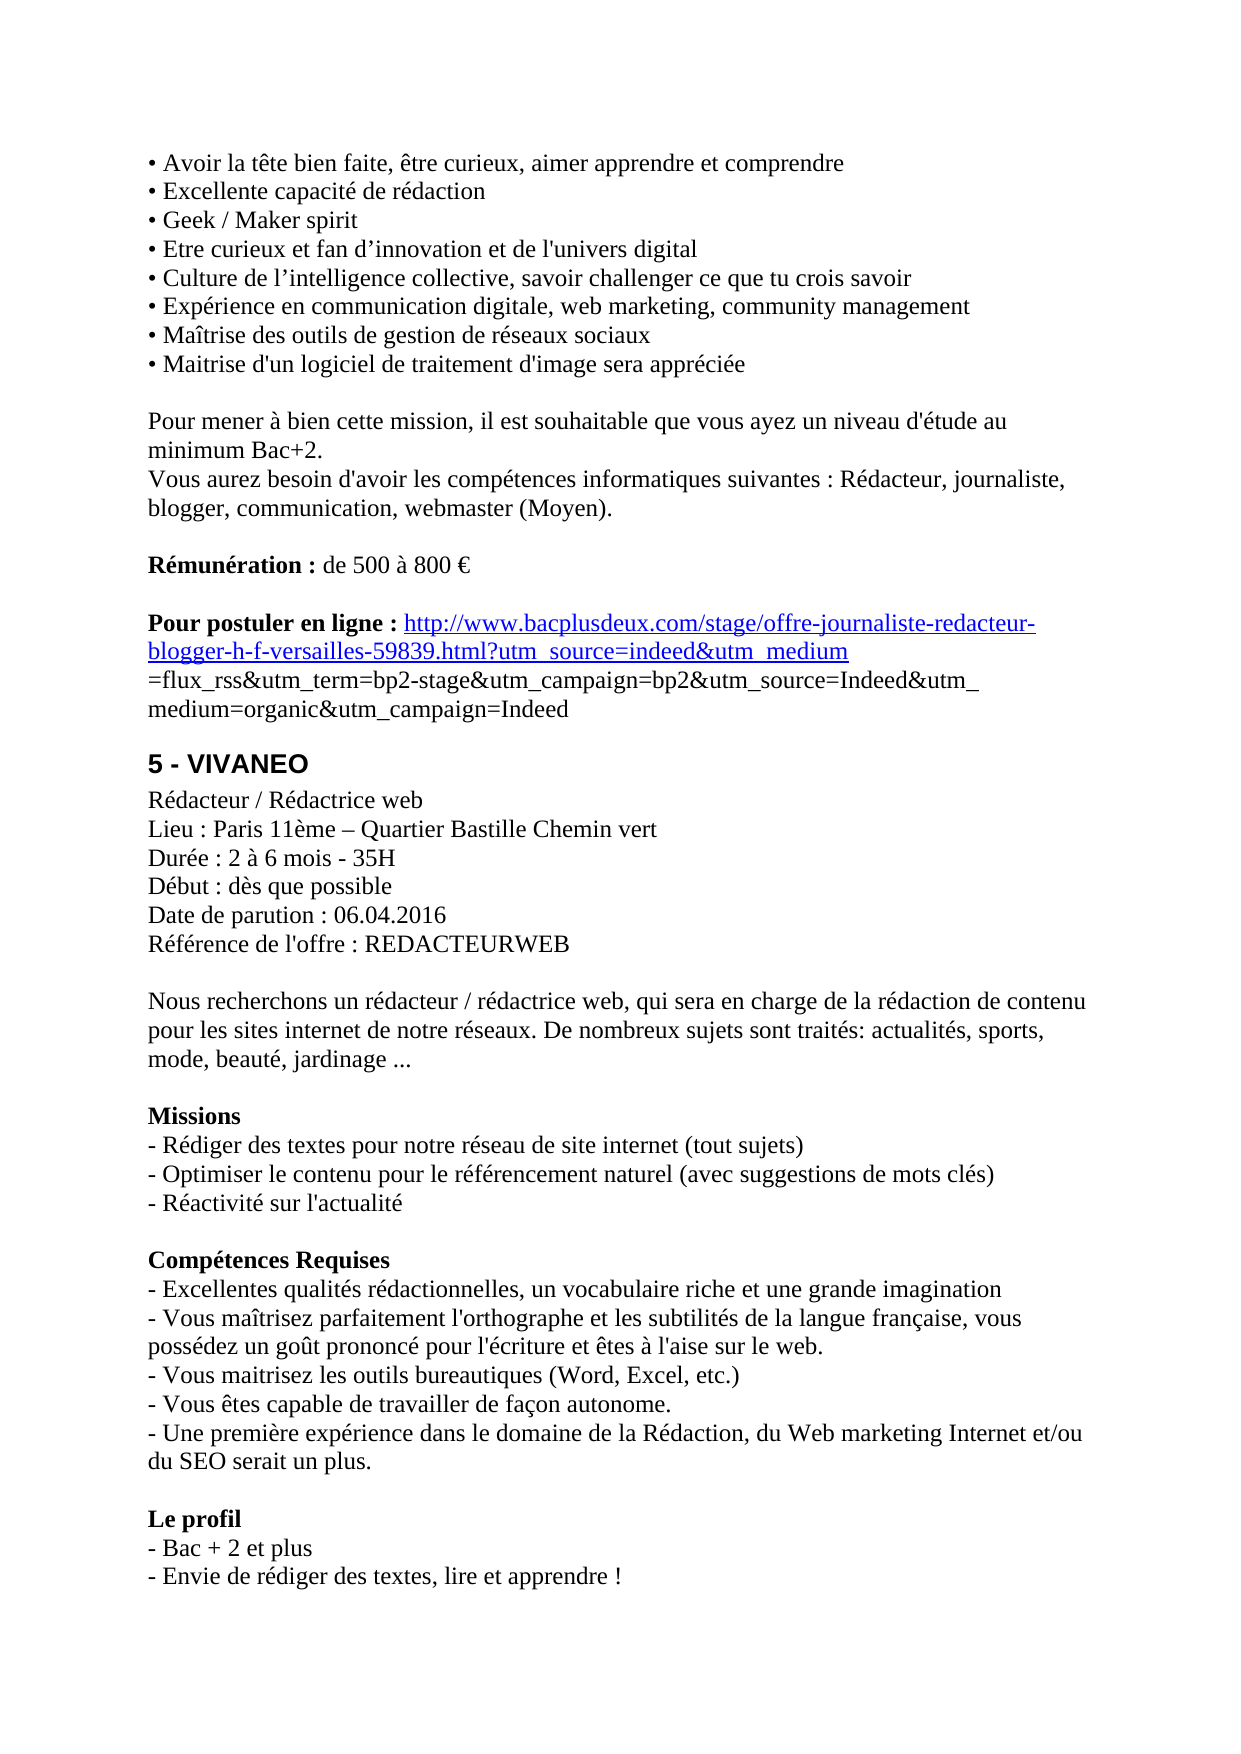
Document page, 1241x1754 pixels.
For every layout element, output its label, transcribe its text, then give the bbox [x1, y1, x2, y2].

text Début : dès que possible [148, 871, 1093, 900]
text Rémunération : de 500 à 800 € [148, 550, 1093, 579]
text • Excellente capacité de rédaction [148, 176, 1093, 205]
text • Maitrise d'un logiciel de traitement d'image sera appréciée [148, 349, 1093, 378]
text - Vous êtes capable de travailler de façon autonome. [148, 1389, 1093, 1418]
text • Expérience en communication digitale, web marketing, community management [148, 291, 1093, 320]
subtitle 5 - VIVANEO [148, 748, 1093, 779]
text Vous aurez besoin d'avoir les compétences informatiques suivantes : Rédacteur, journaliste, blogger, communication, webmaster (Moyen). [148, 464, 1093, 521]
text Compétences Requises [148, 1245, 1093, 1274]
text - Vous maitrisez les outils bureautiques (Word, Excel, etc.) [148, 1360, 1093, 1389]
text - Réactivité sur l'actualité [148, 1188, 1093, 1216]
text - Bac + 2 et plus [148, 1533, 1093, 1561]
text Nous recherchons un rédacteur / rédactrice web, qui sera en charge de la rédaction de contenu pour les sites internet de notre réseaux. De nombreux sujets sont traités: actualités, sports, mode, beauté, jardinage ... [148, 986, 1093, 1073]
text Rédacteur / Rédactrice web [148, 785, 1093, 814]
text - Rédiger des textes pour notre réseau de site internet (tout sujets) [148, 1130, 1093, 1159]
text - Vous maîtrisez parfaitement l'orthographe et les subtilités de la langue française, vous possédez un goût prononcé pour l'écriture et êtes à l'aise sur le web. [148, 1303, 1093, 1360]
text Pour postuler en ligne : http://www.bacplusdeux.com/stage/offre-journaliste-redacteur-blogger-h-f-versailles-59839.html?utm_source=indeed&utm_medium [148, 608, 1093, 665]
text - Optimiser le contenu pour le référencement naturel (avec suggestions de mots clés) [148, 1159, 1093, 1188]
text • Etre curieux et fan d’innovation et de l'univers digital [148, 234, 1093, 263]
text Lieu : Paris 11ème – Quartier Bastille Chemin vert [148, 814, 1093, 843]
text Le profil [148, 1504, 1093, 1533]
text Date de parution : 06.04.2016 [148, 900, 1093, 929]
text Missions [148, 1101, 1093, 1130]
text =flux_rss&utm_term=bp2-stage&utm_campaign=bp2&utm_source=Indeed&utm_ [148, 665, 1093, 694]
text - Une première expérience dans le domaine de la Rédaction, du Web marketing Internet et/ou du SEO serait un plus. [148, 1418, 1093, 1475]
text • Geek / Maker spirit [148, 205, 1093, 234]
text • Maîtrise des outils de gestion de réseaux sociaux [148, 320, 1093, 349]
text Référence de l'offre : REDACTEURWEB [148, 929, 1093, 958]
text medium=organic&utm_campaign=Indeed [148, 694, 1093, 723]
text • Avoir la tête bien faite, être curieux, aimer apprendre et comprendre [148, 148, 1093, 176]
text - Excellentes qualités rédactionnelles, un vocabulaire riche et une grande imagination [148, 1274, 1093, 1303]
text Pour mener à bien cette mission, il est souhaitable que vous ayez un niveau d'étude au minimum Bac+2. [148, 406, 1093, 464]
text • Culture de l’intelligence collective, savoir challenger ce que tu crois savoir [148, 263, 1093, 291]
text - Envie de rédiger des textes, lire et apprendre ! [148, 1561, 1093, 1590]
text Durée : 2 à 6 mois - 35H [148, 843, 1093, 871]
